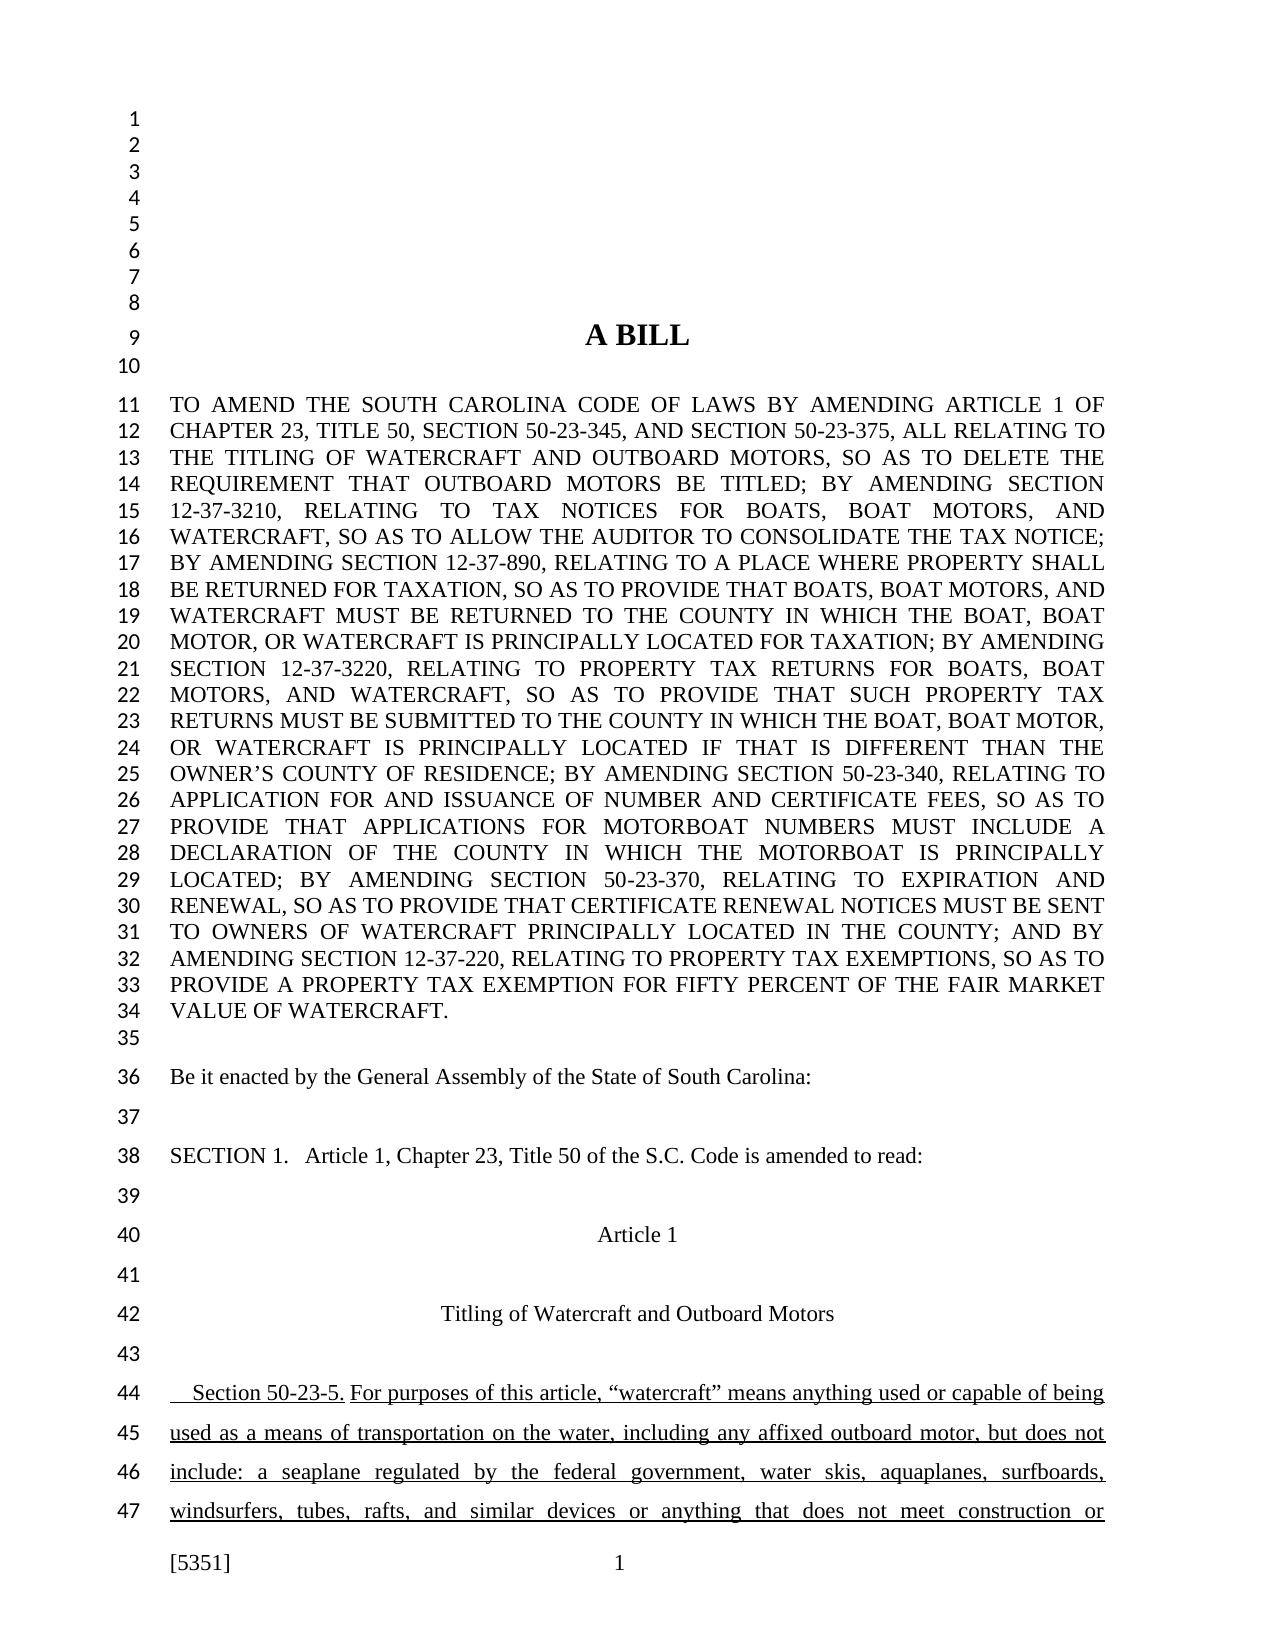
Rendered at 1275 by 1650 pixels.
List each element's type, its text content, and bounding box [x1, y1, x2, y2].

text Article 1 [169, 1221, 1106, 1247]
text A bill [169, 316, 1106, 352]
text Be it enacted by the General Assembly of the State of South Carolina: [169, 1063, 1106, 1089]
text Titling of Watercraft and Outboard Motors [169, 1300, 1106, 1326]
text SECTION 1. Article 1, Chapter 23, Title 50 of the S.C. Code is amended to read: [169, 1142, 1106, 1168]
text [169, 1482, 1106, 1524]
